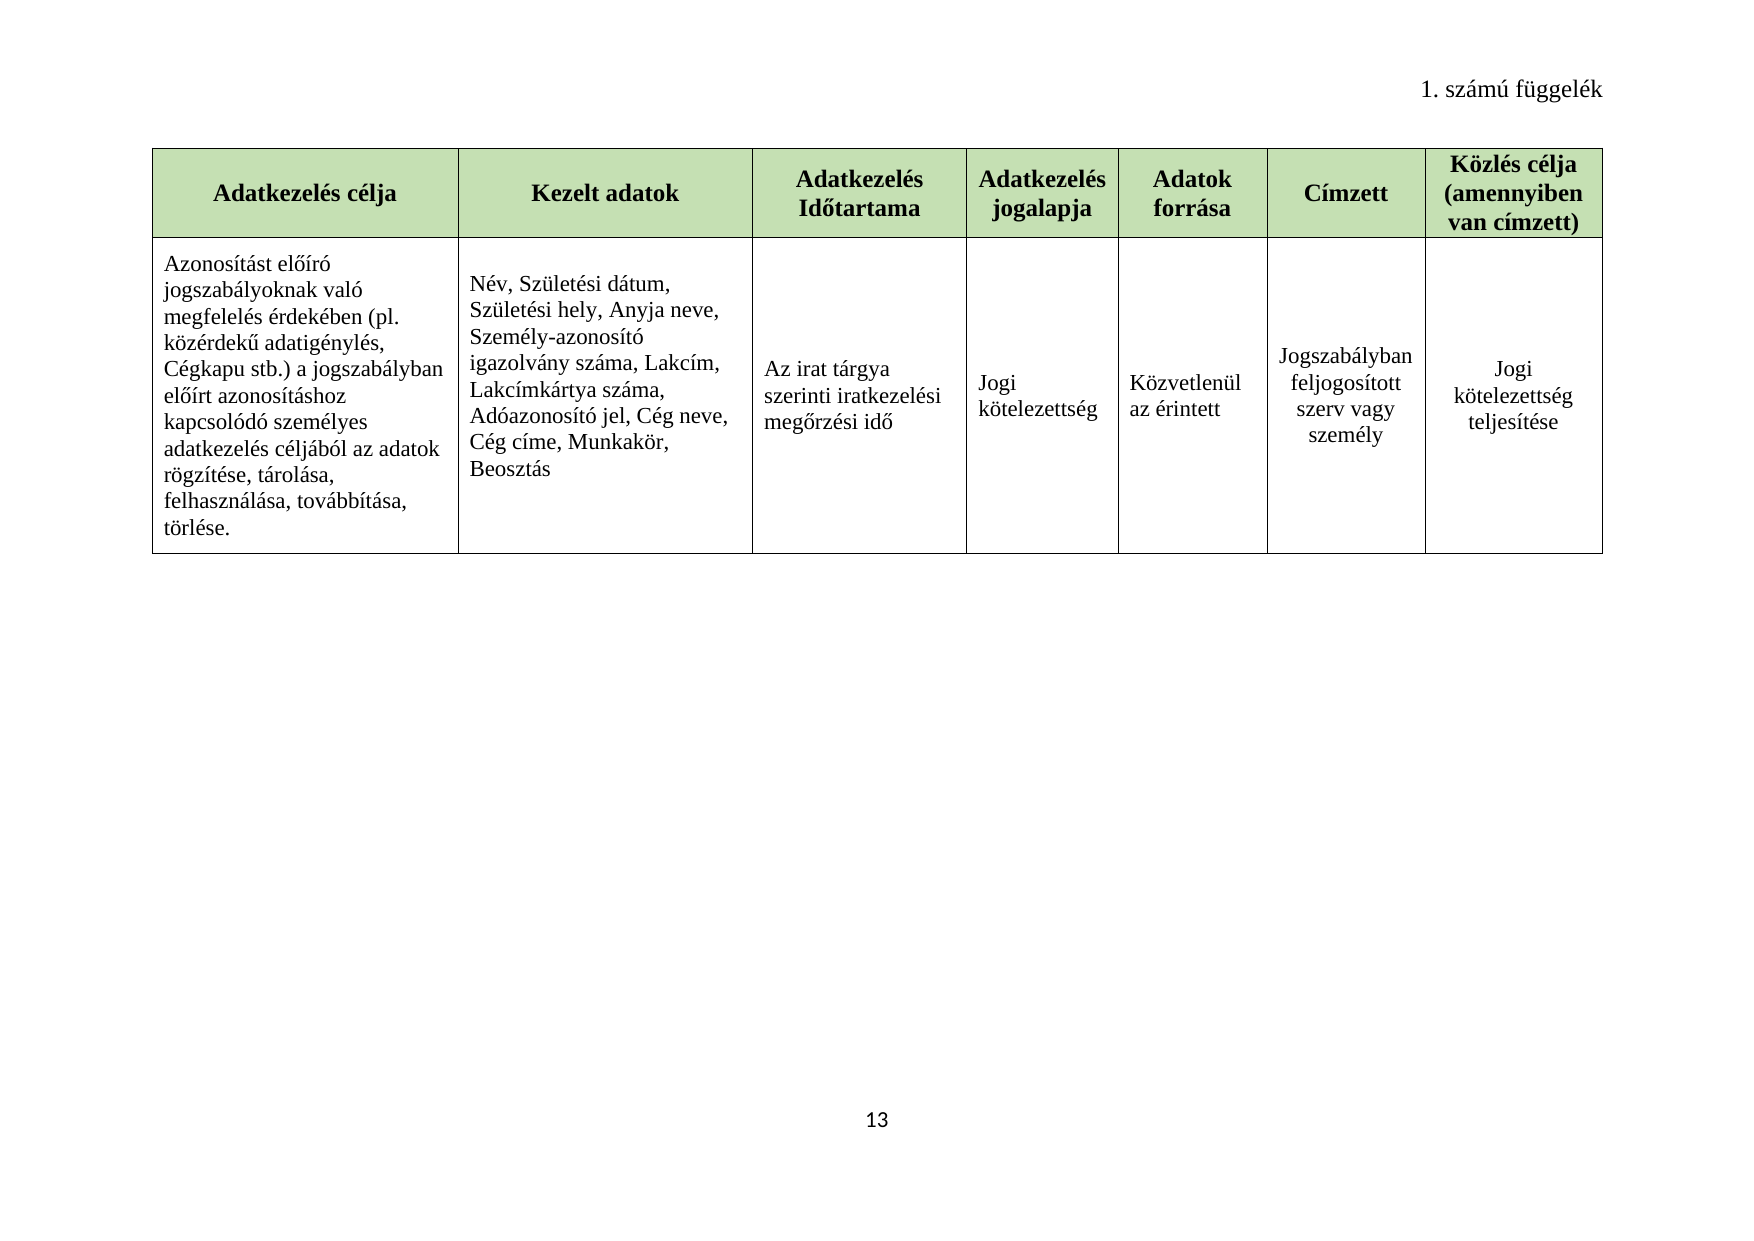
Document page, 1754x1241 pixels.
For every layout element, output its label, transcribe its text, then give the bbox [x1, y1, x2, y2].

table_cell Jogi kötelezettség teljesítése [1426, 238, 1602, 552]
table_header Adatok forrása [1119, 149, 1267, 237]
table_cell Közvetlenül az érintett [1119, 238, 1267, 552]
table_cell Azonosítást előíró jogszabályoknak való megfelelés érdekében (pl. közérdekű adatigénylés, Cégkapu stb.) a jogszabályban előírt azonosításhoz kapcsolódó személyes adatkezelés céljából az adatok rögzítése, tárolása, felhasználása, továbbítása, törlése. [153, 238, 458, 552]
table_cell Jogszabályban feljogosított szerv vagy személy [1268, 238, 1425, 552]
table_cell Az irat tárgya szerinti iratkezelési megőrzési idő [753, 238, 966, 552]
table_cell Név, Születési dátum, Születési hely, Anyja neve, Személy-azonosító igazolvány száma, Lakcím, Lakcímkártya száma, Adóazonosító jel, Cég neve, Cég címe, Munkakör, Beosztás [459, 238, 752, 552]
table_header Címzett [1268, 149, 1425, 237]
table_header Adatkezelés jogalapja [967, 149, 1118, 237]
table_header Közlés célja (amennyiben van címzett) [1426, 149, 1602, 237]
table_header Kezelt adatok [459, 149, 752, 237]
table_header Adatkezelés célja [153, 149, 458, 237]
table_cell Jogi kötelezettség [967, 238, 1118, 552]
table_header Adatkezelés Időtartama [753, 149, 966, 237]
